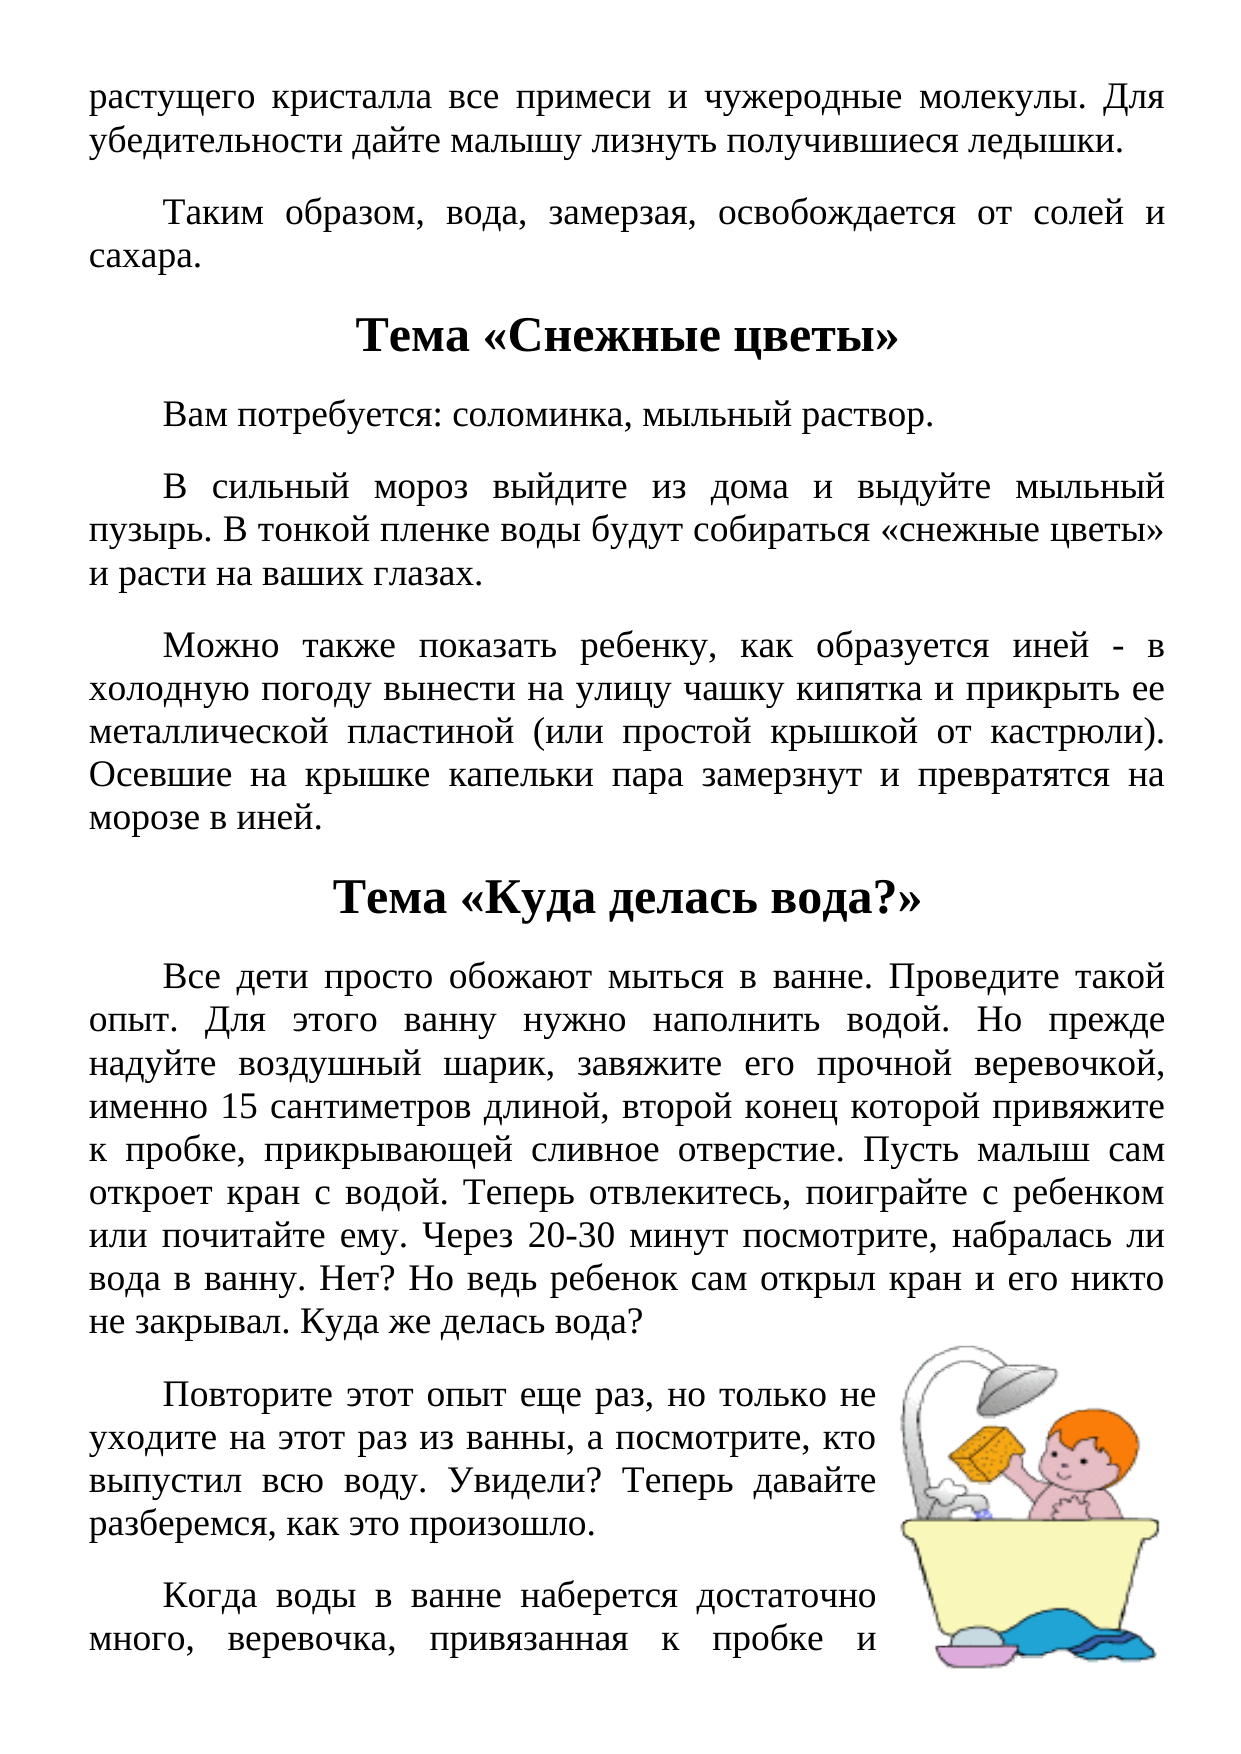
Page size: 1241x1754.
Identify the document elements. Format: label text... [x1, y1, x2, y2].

text Таким образом, вода, замерзая, освобождается от солей и сахара. [89, 189, 1167, 276]
text Вам потребуется: соломинка, мыльный раствор. [89, 391, 1167, 434]
text Тема «Куда делась вода?» [89, 867, 1167, 924]
text Все дети просто обожают мыться в ванне. Проведите такой опыт. Для этого ванну нужно наполнить водой. Но прежде надуйте воздушный шарик, завяжите его прочной веревочкой, именно 15 сантиметров длиной, второй конец которой привяжите к пробке, прикрывающей сливное отверстие. Пусть малыш сам откроет кран с водой. Теперь отвлекитесь, поиграйте с ребенком или почитайте ему. Через 20-30 минут посмотрите, набралась ли вода в ванну. Нет? Но ведь ребенок сам открыл кран и его никто не закрывал. Куда же делась вода? [89, 954, 1167, 1342]
text В сильный мороз выйдите из дома и выдуйте мыльный пузырь. В тонкой пленке воды будут собираться «снежные цветы» и расти на ваших глазах. [89, 464, 1167, 593]
picture [896, 1340, 1167, 1681]
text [89, 74, 1167, 160]
text Повторите этот опыт еще раз, но только не уходите на этот раз из ванны, а посмотрите, кто выпустил всю воду. Увидели? Теперь давайте разберемся, как это произошло. [89, 1371, 896, 1543]
text Тема «Снежные цветы» [89, 305, 1167, 362]
text Можно также показать ребенку, как образуется иней - в холодную погоду вынести на улицу чашку кипятка и прикрыть ее металлической пластиной (или простой крышкой от кастрюли). Осевшие на крышке капельки пара замерзнут и превратятся на морозе в иней. [89, 622, 1167, 838]
